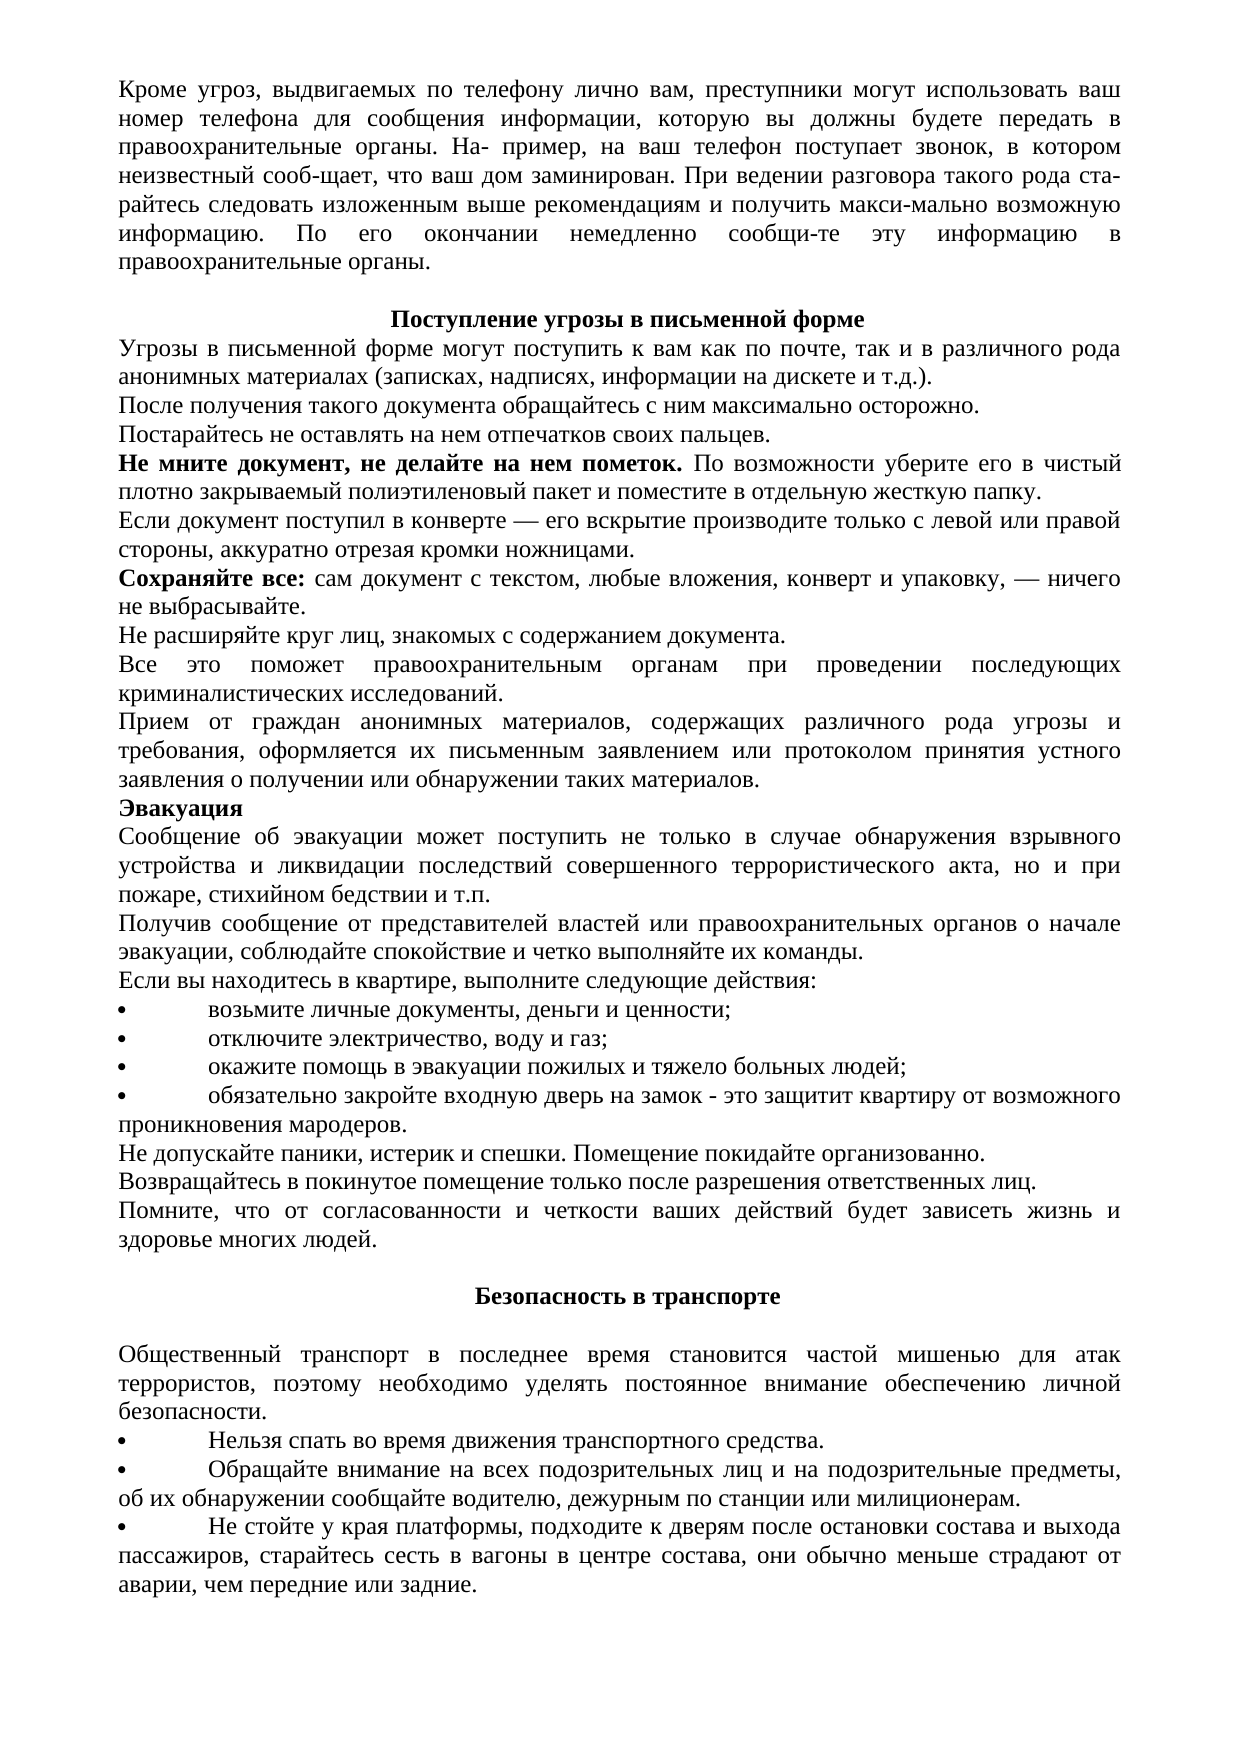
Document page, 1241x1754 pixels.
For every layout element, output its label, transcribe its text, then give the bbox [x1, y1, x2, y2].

list обязательно закройте входную дверь на замок - это защитит квартиру от возможного проникновения мародеров. [118, 1080, 1122, 1138]
text После получения такого документа обращайтесь с ним максимально осторожно. [118, 390, 1122, 419]
text Если вы находитесь в квартире, выполните следующие действия: [118, 965, 1122, 994]
list Не стойте у края платформы, подходите к дверям после остановки состава и выхода пассажиров, старайтесь сесть в вагоны в центре состава, они обычно меньше страдают от аварии, чем передние или задние. [118, 1511, 1122, 1598]
text Получив сообщение от представителей властей или правоохранительных органов о начале эвакуации, соблюдайте спокойствие и четко выполняйте их команды. [118, 908, 1122, 965]
text Поступление угрозы в письменной форме [133, 304, 1122, 333]
text Кроме угроз, выдвигаемых по телефону лично вам, преступники могут использовать ваш номер телефона для сообщения информации, которую вы должны будете передать в правоохранительные органы. На- пример, на ваш телефон поступает звонок, в котором неизвестный сооб-щает, что ваш дом заминирован. При ведении разговора такого рода ста-райтесь следовать изложенным выше рекомендациям и получить макси-мально возможную информацию. По его окончании немедленно сообщи-те эту информацию в правоохранительные органы. [118, 74, 1122, 275]
list Нельзя спать во время движения транспортного средства. [118, 1425, 1122, 1454]
list окажите помощь в эвакуации пожилых и тяжело больных людей; [118, 1051, 1122, 1080]
list Обращайте внимание на всех подозрительных лиц и на подозрительные предметы, об их обнаружении сообщайте водителю, дежурным по станции или милиционерам. [118, 1454, 1122, 1511]
text Помните, что от согласованности и четкости ваших действий будет зависеть жизнь и здоровье многих людей. [118, 1195, 1122, 1253]
list отключите электричество, воду и газ; [118, 1023, 1122, 1051]
text Безопасность в транспорте [133, 1281, 1122, 1310]
subtitle Эвакуация [118, 793, 1122, 821]
text Если документ поступил в конверте — его вскрытие производите только с левой или правой стороны, аккуратно отрезая кромки ножницами. [118, 505, 1122, 563]
text Постарайтесь не оставлять на нем отпечатков своих пальцев. [118, 419, 1122, 448]
text Возвращайтесь в покинутое помещение только после разрешения ответственных лиц. [118, 1166, 1122, 1195]
text Не мните документ, не делайте на нем пометок. По возможности уберите его в чистый плотно закрываемый полиэтиленовый пакет и поместите в отдельную жесткую папку. [118, 448, 1122, 505]
list возьмите личные документы, деньги и ценности; [118, 994, 1122, 1023]
text Все это поможет правоохранительным органам при проведении последующих криминалистических исследований. [118, 649, 1122, 706]
text Сообщение об эвакуации может поступить не только в случае обнаружения взрывного устройства и ликвидации последствий совершенного террористического акта, но и при пожаре, стихийном бедствии и т.п. [118, 821, 1122, 908]
text Прием от граждан анонимных материалов, содержащих различного рода угрозы и требования, оформляется их письменным заявлением или протоколом принятия устного заявления о получении или обнаружении таких материалов. [118, 706, 1122, 793]
text Угрозы в письменной форме могут поступить к вам как по почте, так и в различного рода анонимных материалах (записках, надписях, информации на дискете и т.д.). [118, 333, 1122, 390]
text Сохраняйте все: сам документ с текстом, любые вложения, конверт и упаковку, — ничего не выбрасывайте. [118, 563, 1122, 620]
text Не допускайте паники, истерик и спешки. Помещение покидайте организованно. [118, 1138, 1122, 1166]
text Не расширяйте круг лиц, знакомых с содержанием документа. [118, 620, 1122, 649]
text Общественный транспорт в последнее время становится частой мишенью для атак террористов, поэтому необходимо уделять постоянное внимание обеспечению личной безопасности. [118, 1339, 1122, 1425]
